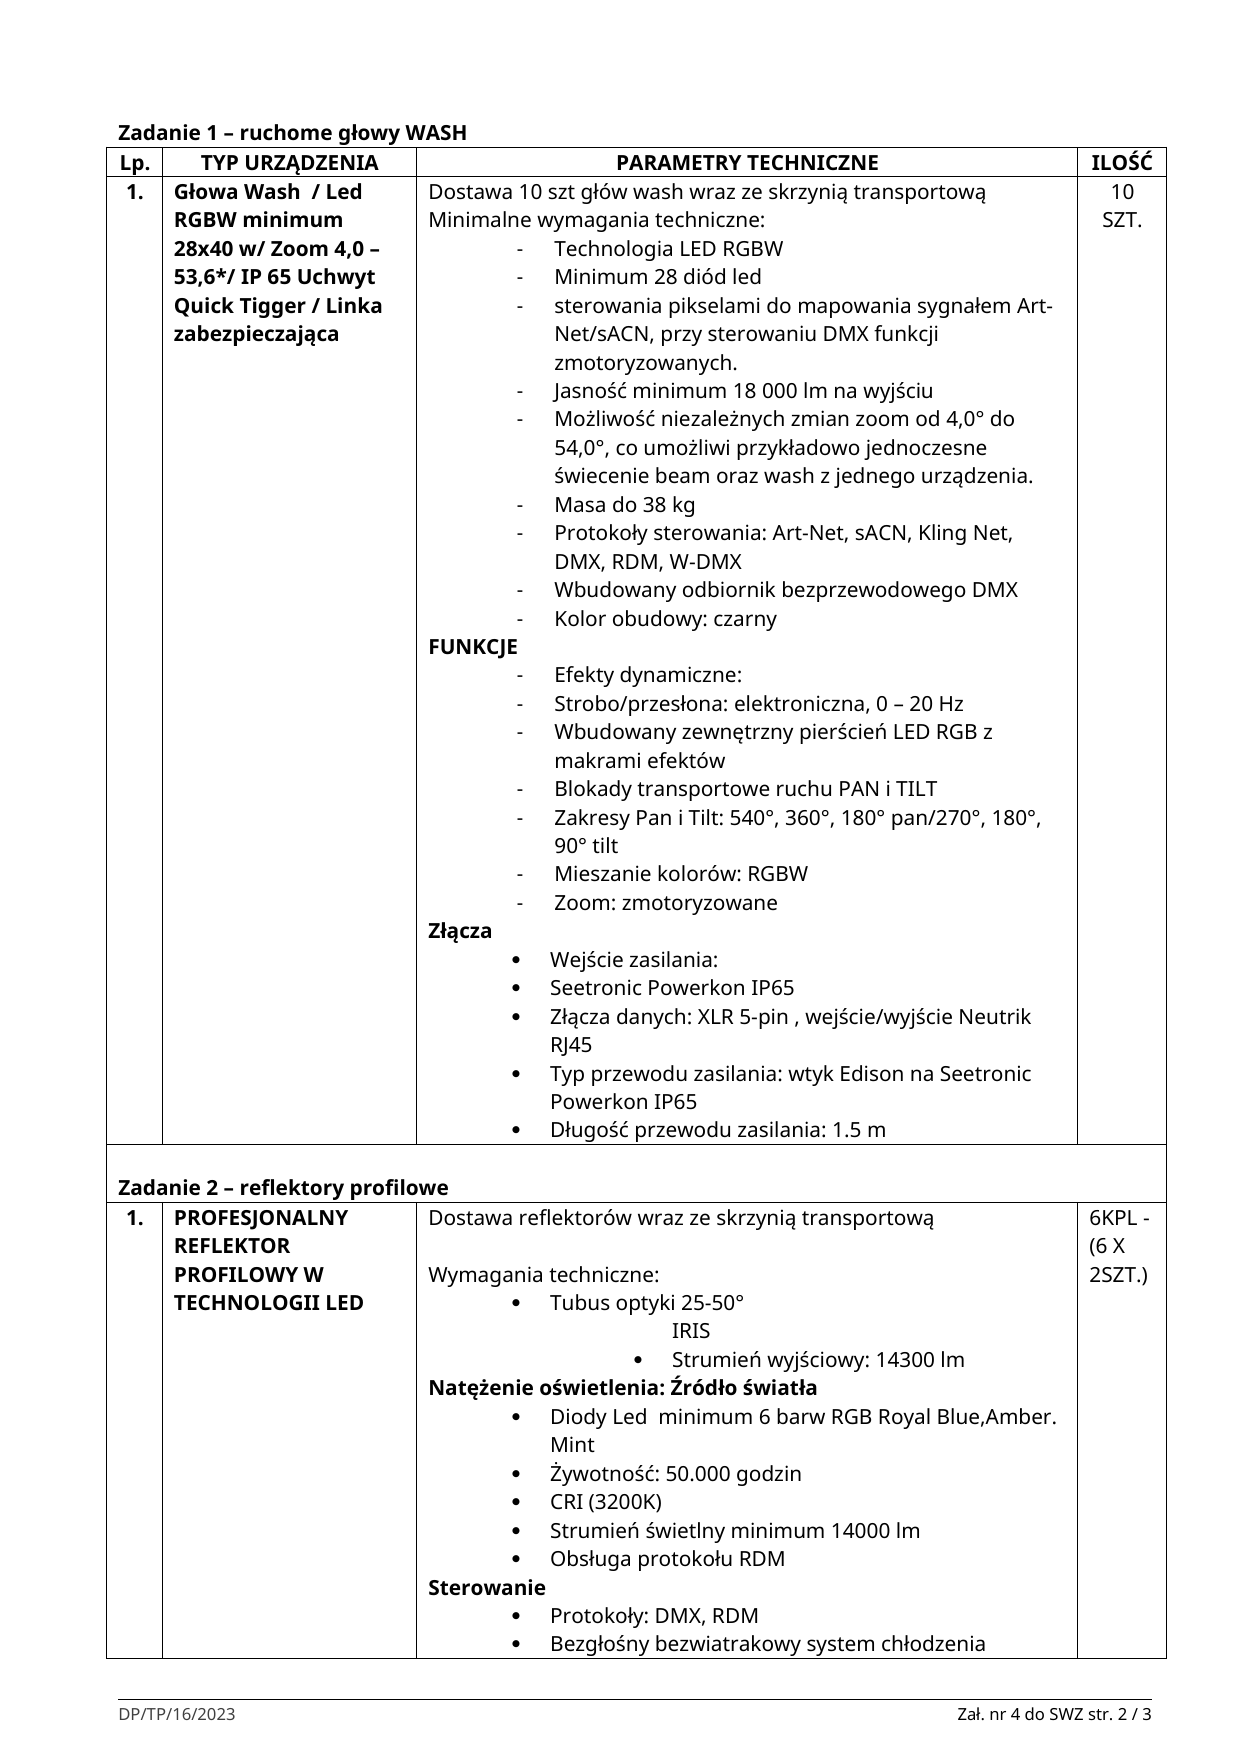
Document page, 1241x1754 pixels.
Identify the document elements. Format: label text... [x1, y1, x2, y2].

table_cell Zadanie 2 – reflektory profilowe [107, 1145, 1166, 1202]
table_header ILOŚĆ [1078, 148, 1166, 176]
table_header TYP URZĄDZENIA [163, 148, 416, 176]
table_cell Dostawa 10 szt głów wash wraz ze skrzynią transportową Minimalne wymagania techniczne: Technologia LED RGBW Minimum 28 diód led sterowania pikselami do mapowania sygnałem Art-Net/sACN, przy sterowaniu DMX funkcji zmotoryzowanych. Jasność minimum 18 000 lm na wyjściu Możliwość niezależnych zmian zoom od 4,0° do 54,0°, co umożliwi przykładowo jednoczesne świecenie beam oraz wash z jednego urządzenia. Masa do 38 kg Protokoły sterowania: Art-Net, sACN, Kling Net, DMX, RDM, W-DMX Wbudowany odbiornik bezprzewodowego DMX Kolor obudowy: czarny FUNKCJE Efekty dynamiczne: Strobo/przesłona: elektroniczna, 0 – 20 Hz Wbudowany zewnętrzny pierścień LED RGB z makrami efektów Blokady transportowe ruchu PAN i TILT Zakresy Pan i Tilt: 540°, 360°, 180° pan/270°, 180°, 90° tilt Mieszanie kolorów: RGBW Zoom: zmotoryzowane Złącza Wejście zasilania: Seetronic Powerkon IP65 Złącza danych: XLR 5-pin , wejście/wyjście Neutrik RJ45 Typ przewodu zasilania: wtyk Edison na Seetronic Powerkon IP65 Długość przewodu zasilania: 1.5 m [417, 177, 1077, 1144]
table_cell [163, 1203, 416, 1658]
table_cell 1. [107, 1203, 162, 1658]
table_cell 6KPL -(6 X 2SZT.) [1078, 1203, 1166, 1658]
text Zadanie 1 – ruchome głowy WASH [118, 118, 1152, 147]
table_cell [417, 1203, 1077, 1658]
table_cell 1. [107, 177, 162, 1144]
table_cell 10 SZT. [1078, 177, 1166, 1144]
table_header Lp. [107, 148, 162, 176]
table_header PARAMETRY TECHNICZNE [417, 148, 1077, 176]
table_cell Głowa Wash / Led RGBW minimum 28x40 w/ Zoom 4,0 – 53,6*/ IP 65 Uchwyt Quick Tigger / Linka zabezpieczająca [163, 177, 416, 1144]
